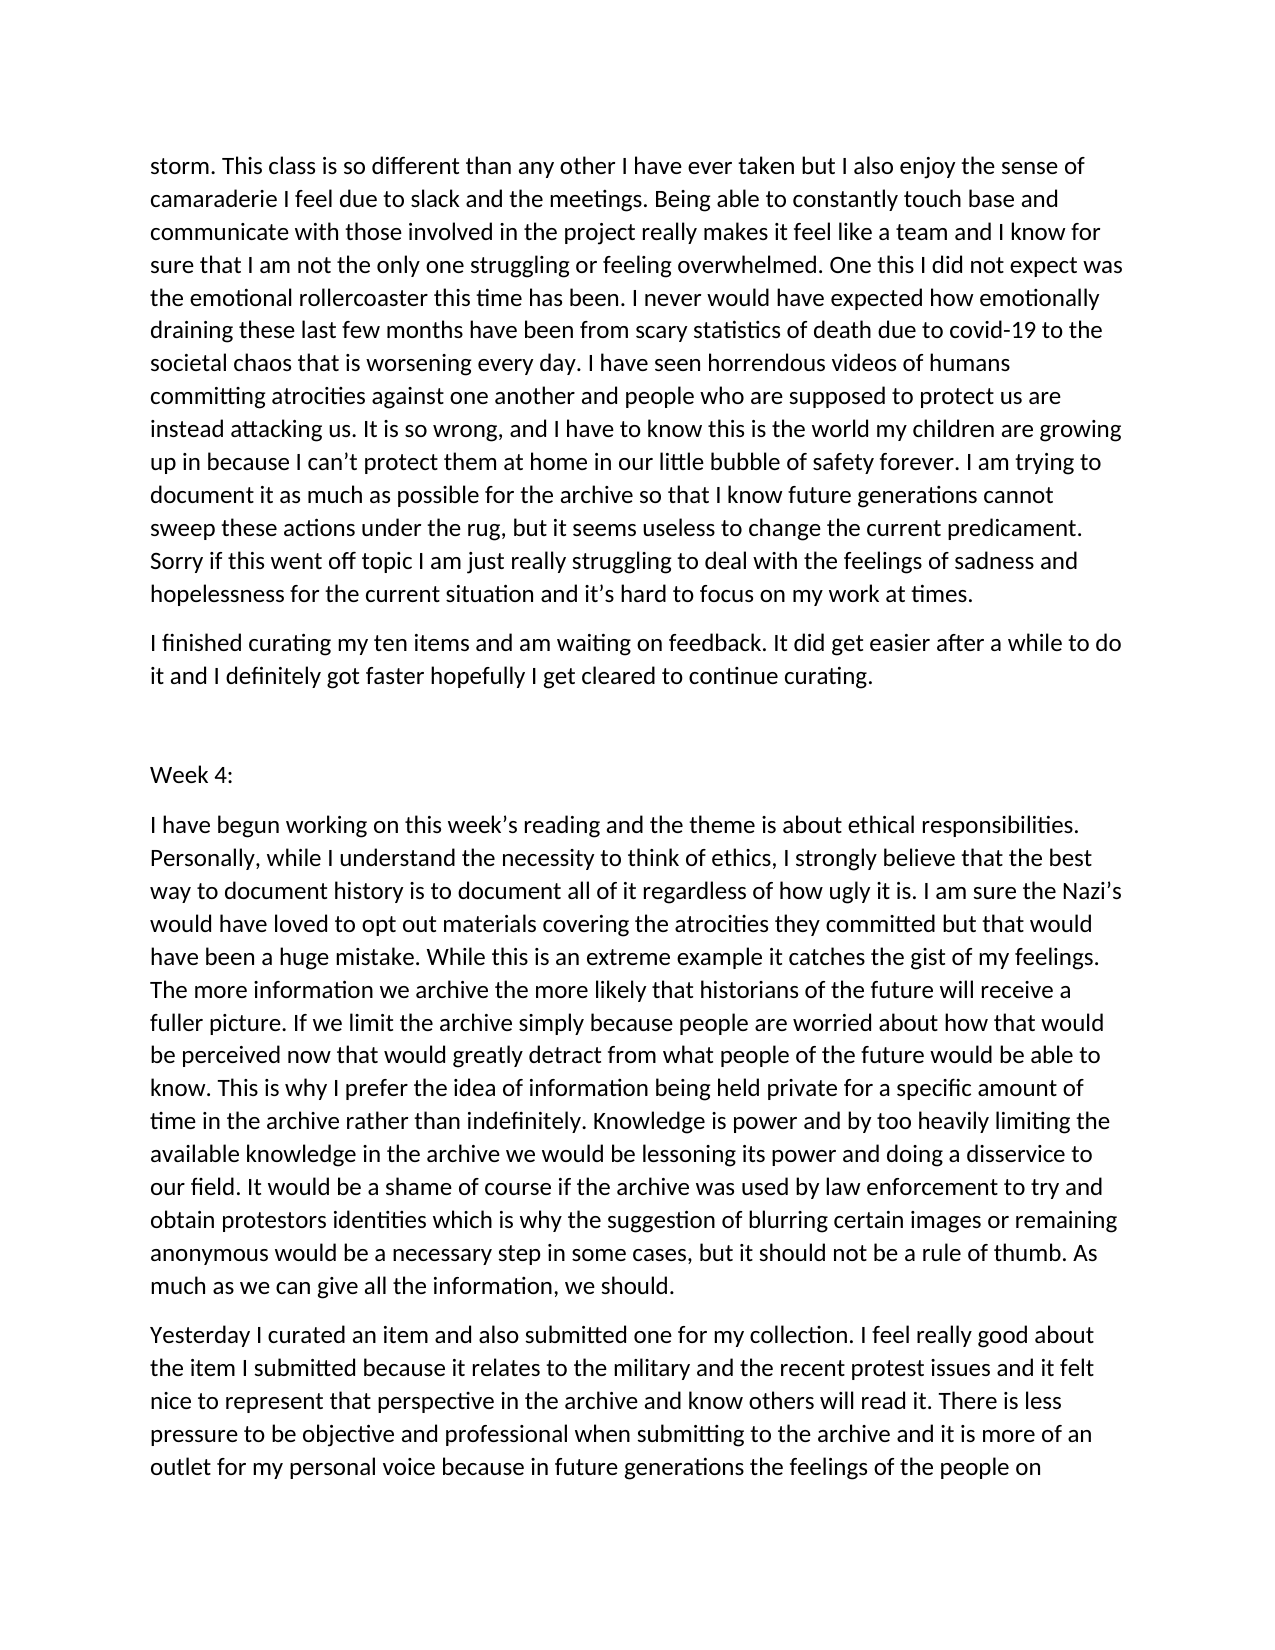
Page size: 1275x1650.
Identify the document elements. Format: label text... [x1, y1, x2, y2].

text I have begun working on this week’s reading and the theme is about ethical responsibilities. Personally, while I understand the necessity to think of ethics, I strongly believe that the best way to document history is to document all of it regardless of how ugly it is. I am sure the Nazi’s would have loved to opt out materials covering the atrocities they committed but that would have been a huge mistake. While this is an extreme example it catches the gist of my feelings. The more information we archive the more likely that historians of the future will receive a fuller picture. If we limit the archive simply because people are worried about how that would be perceived now that would greatly detract from what people of the future would be able to know. This is why I prefer the idea of information being held private for a specific amount of time in the archive rather than indefinitely. Knowledge is power and by too heavily limiting the available knowledge in the archive we would be lessoning its power and doing a disservice to our field. It would be a shame of course if the archive was used by law enforcement to try and obtain protestors identities which is why the suggestion of blurring certain images or remaining anonymous would be a necessary step in some cases, but it should not be a rule of thumb. As much as we can give all the information, we should. [150, 809, 1125, 1301]
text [150, 150, 1125, 608]
text Week 4: [150, 759, 1125, 790]
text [150, 1319, 1125, 1482]
text I finished curating my ten items and am waiting on feedback. It did get easier after a while to do it and I definitely got faster hopefully I get cleared to continue curating. [150, 627, 1125, 691]
